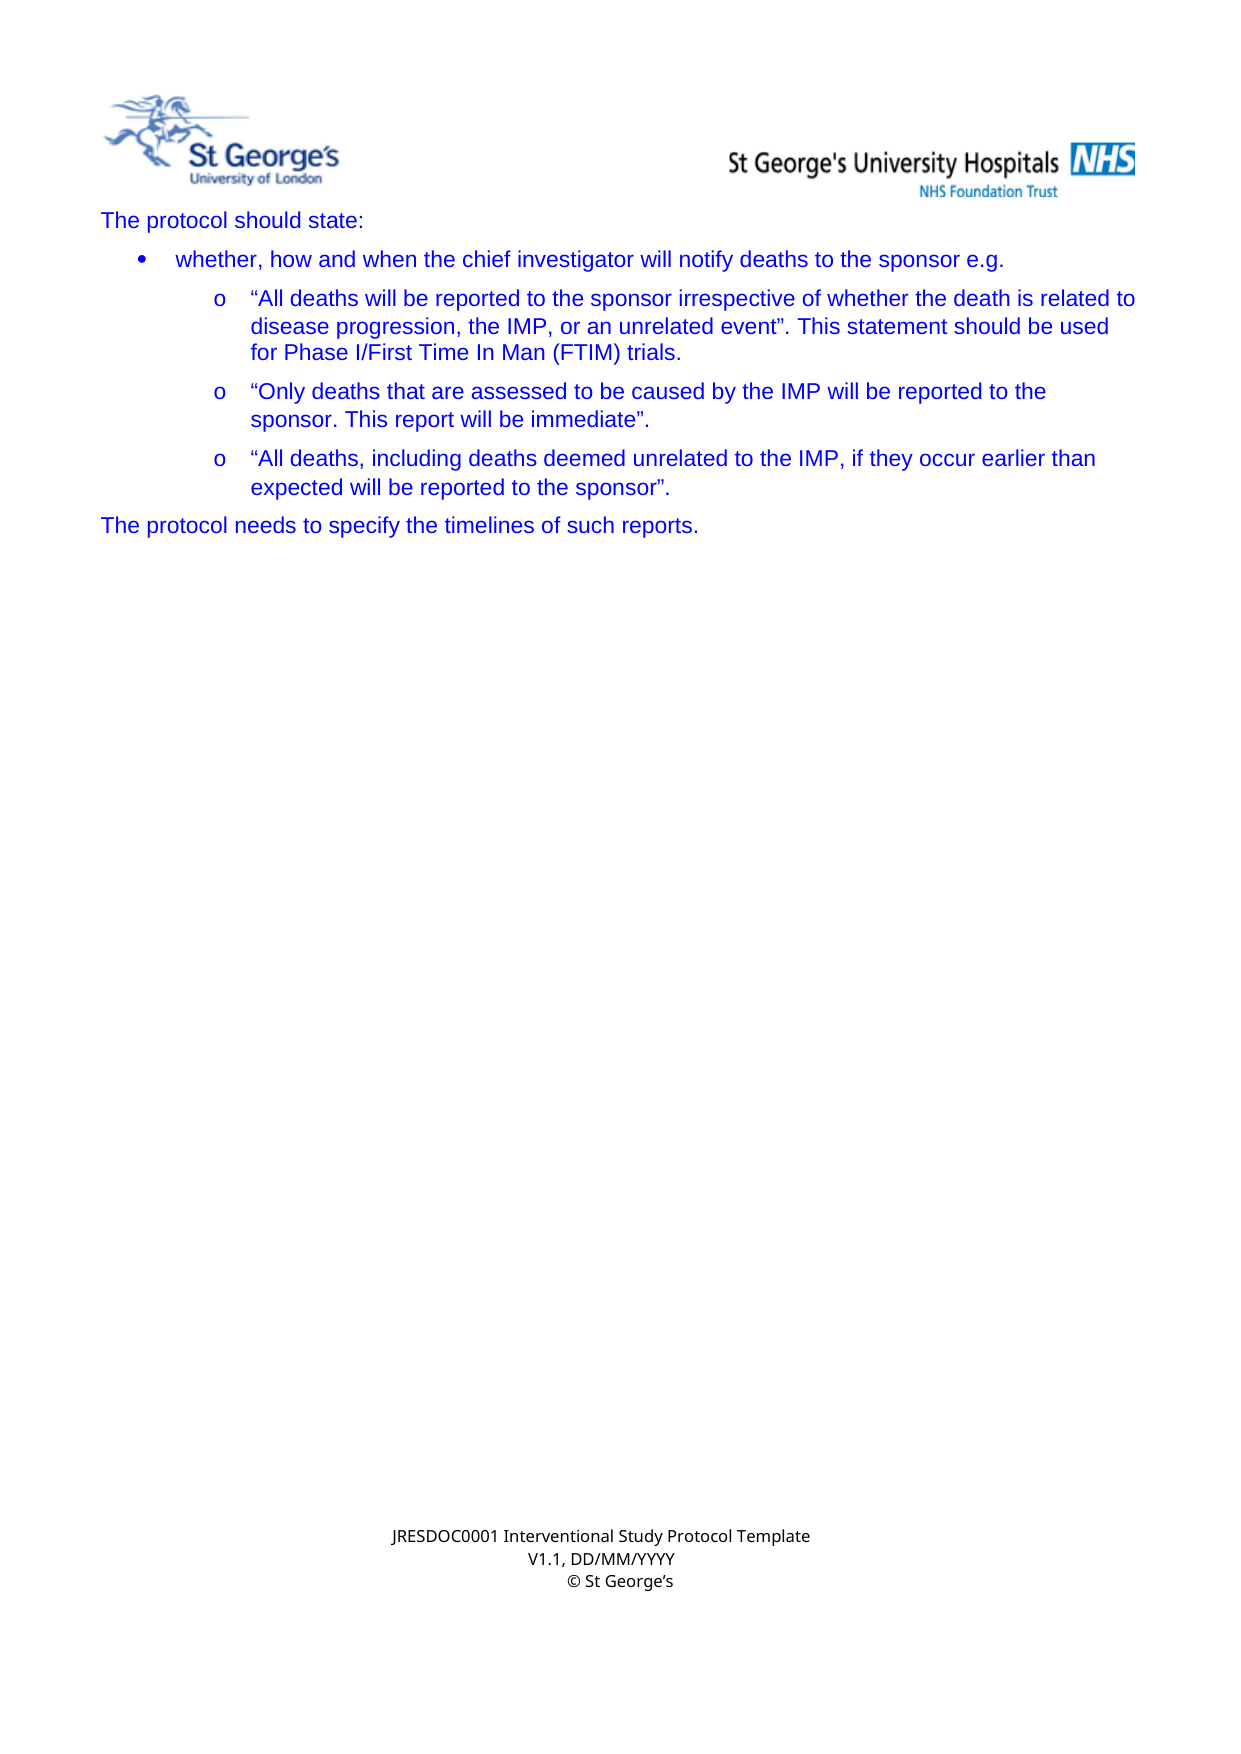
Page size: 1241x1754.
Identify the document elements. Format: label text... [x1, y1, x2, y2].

list “Only deaths that are assessed to be caused by the IMP will be reported to the sponsor. This report will be immediate”. [213, 378, 1140, 433]
picture [100, 93, 343, 189]
list whether, how and when the chief investigator will notify deaths to the sponsor e.g. [138, 246, 1140, 272]
text The protocol should state: [100, 207, 1140, 233]
list “All deaths will be reported to the sponsor irrespective of whether the death is related to disease progression, the IMP, or an unrelated event”. This statement should be used for Phase I/First Time In Man (FTIM) trials. [213, 284, 1140, 366]
picture [728, 134, 1134, 203]
list “All deaths, including deaths deemed unrelated to the IMP, if they occur earlier than expected will be reported to the sponsor”. [213, 445, 1140, 500]
text The protocol needs to specify the timelines of such reports. [100, 512, 1140, 539]
